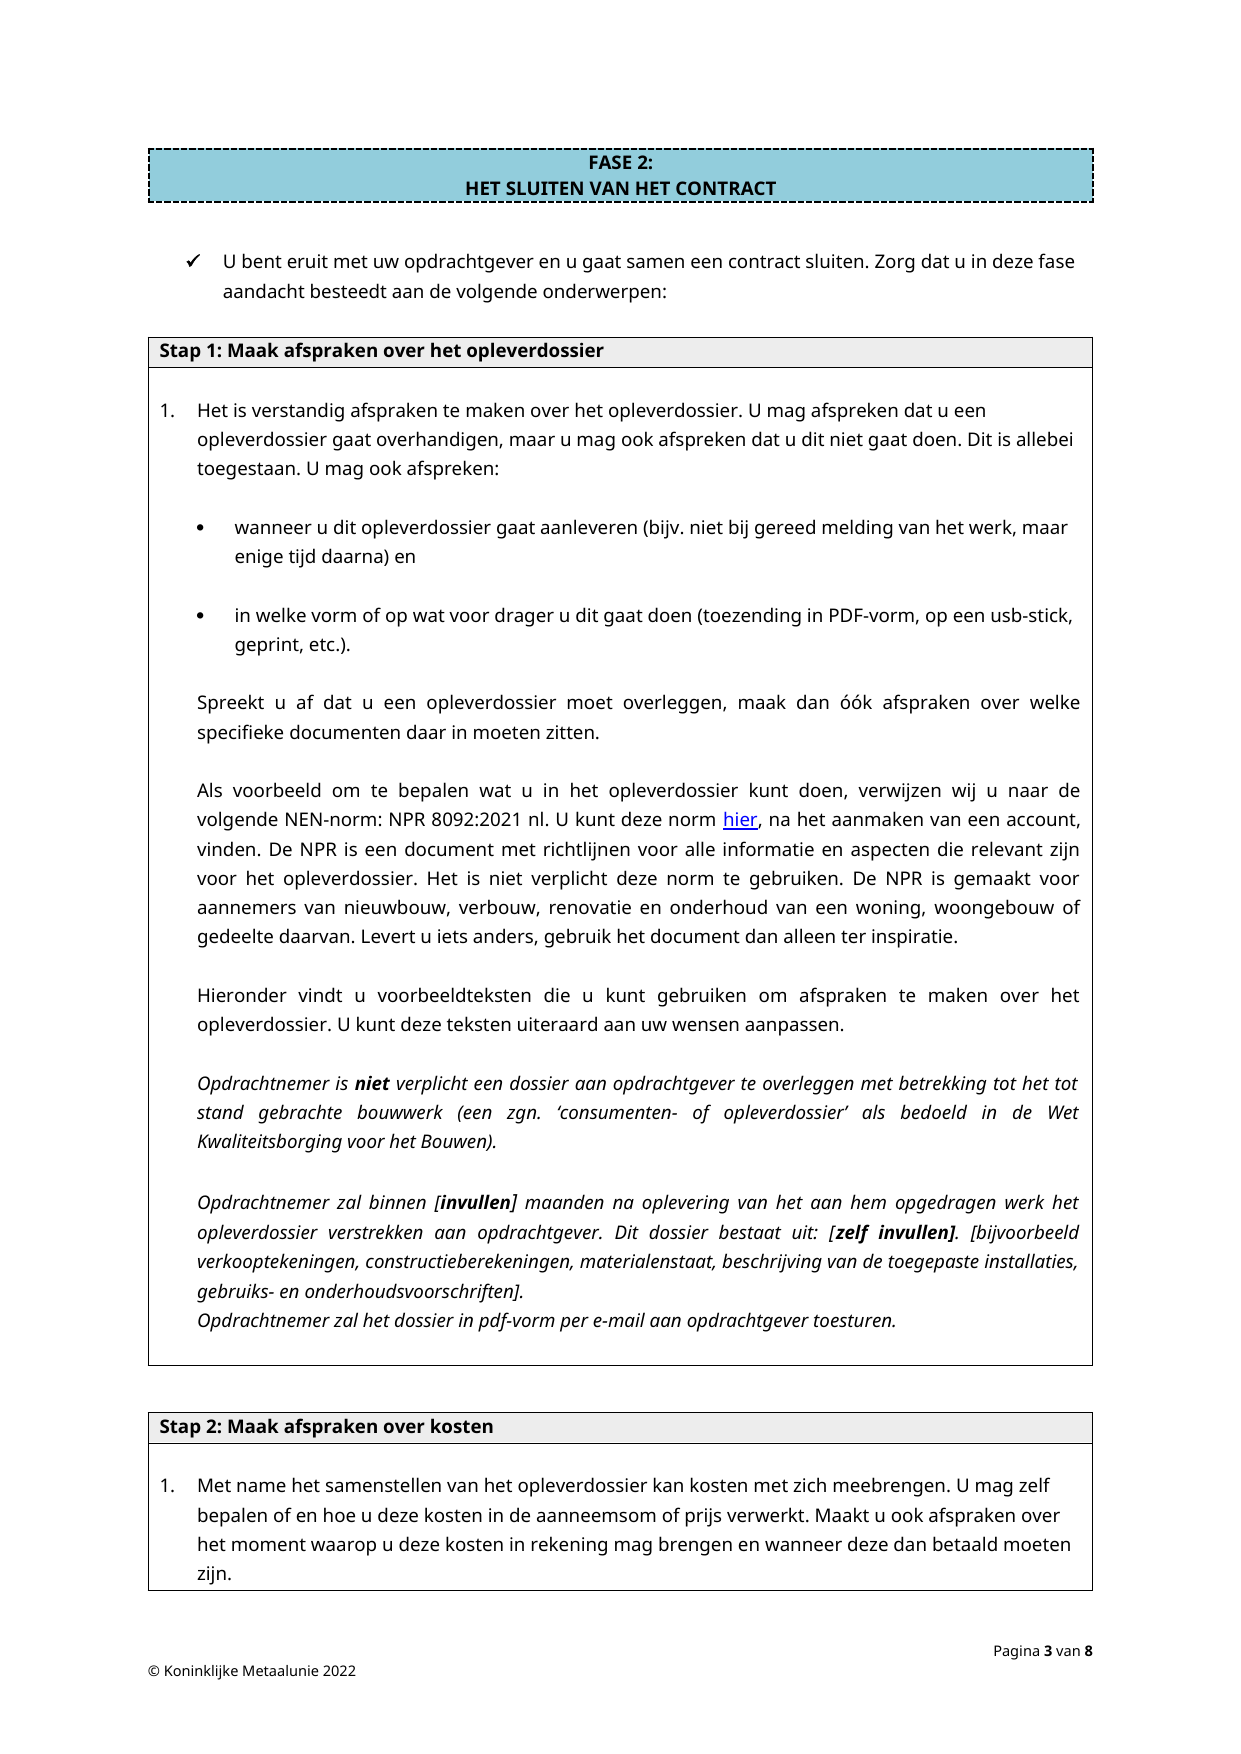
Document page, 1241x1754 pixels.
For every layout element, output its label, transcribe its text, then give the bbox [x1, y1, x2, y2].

list U bent eruit met uw opdrachtgever en u gaat samen een contract sluiten. Zorg dat u in deze fase aandacht besteedt aan de volgende onderwerpen: [185, 249, 1093, 303]
table_header Stap 2: Maak afspraken over kosten [149, 1413, 1092, 1442]
table_header Stap 1: Maak afspraken over het opleverdossier [149, 338, 1092, 367]
table_cell Het is verstandig afspraken te maken over het opleverdossier. U mag afspreken dat u een opleverdossier gaat overhandigen, maar u mag ook afspreken dat u dit niet gaat doen. Dit is allebei toegestaan. U mag ook afspreken: wanneer u dit opleverdossier gaat aanleveren (bijv. niet bij gereed melding van het werk, maar enige tijd daarna) en in welke vorm of op wat voor drager u dit gaat doen (toezending in PDF-vorm, op een usb-stick, geprint, etc.). Spreekt u af dat u een opleverdossier moet overleggen, maak dan óók afspraken over welke specifieke documenten daar in moeten zitten. Als voorbeeld om te bepalen wat u in het opleverdossier kunt doen, verwijzen wij u naar de volgende NEN-norm: NPR 8092:2021 nl. U kunt deze norm hier, na het aanmaken van een account, vinden. De NPR is een document met richtlijnen voor alle informatie en aspecten die relevant zijn voor het opleverdossier. Het is niet verplicht deze norm te gebruiken. De NPR is gemaakt voor aannemers van nieuwbouw, verbouw, renovatie en onderhoud van een woning, woongebouw of gedeelte daarvan. Levert u iets anders, gebruik het document dan alleen ter inspiratie. Hieronder vindt u voorbeeldteksten die u kunt gebruiken om afspraken te maken over het opleverdossier. U kunt deze teksten uiteraard aan uw wensen aanpassen. Opdrachtnemer is niet verplicht een dossier aan opdrachtgever te overleggen met betrekking tot het tot stand gebrachte bouwwerk (een zgn. ‘consumenten- of opleverdossier’ als bedoeld in de Wet Kwaliteitsborging voor het Bouwen). Opdrachtnemer zal binnen [invullen] maanden na oplevering van het aan hem opgedragen werk het opleverdossier verstrekken aan opdrachtgever. Dit dossier bestaat uit: [zelf invullen]. [bijvoorbeeld verkooptekeningen, constructieberekeningen, materialenstaat, beschrijving van de toegepaste installaties, gebruiks- en onderhoudsvoorschriften]. Opdrachtnemer zal het dossier in pdf-vorm per e-mail aan opdrachtgever toesturen. [149, 368, 1092, 1365]
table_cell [149, 1444, 1092, 1589]
table_header FASE 2: HET SLUITEN VAN HET CONTRACT [149, 148, 1093, 201]
